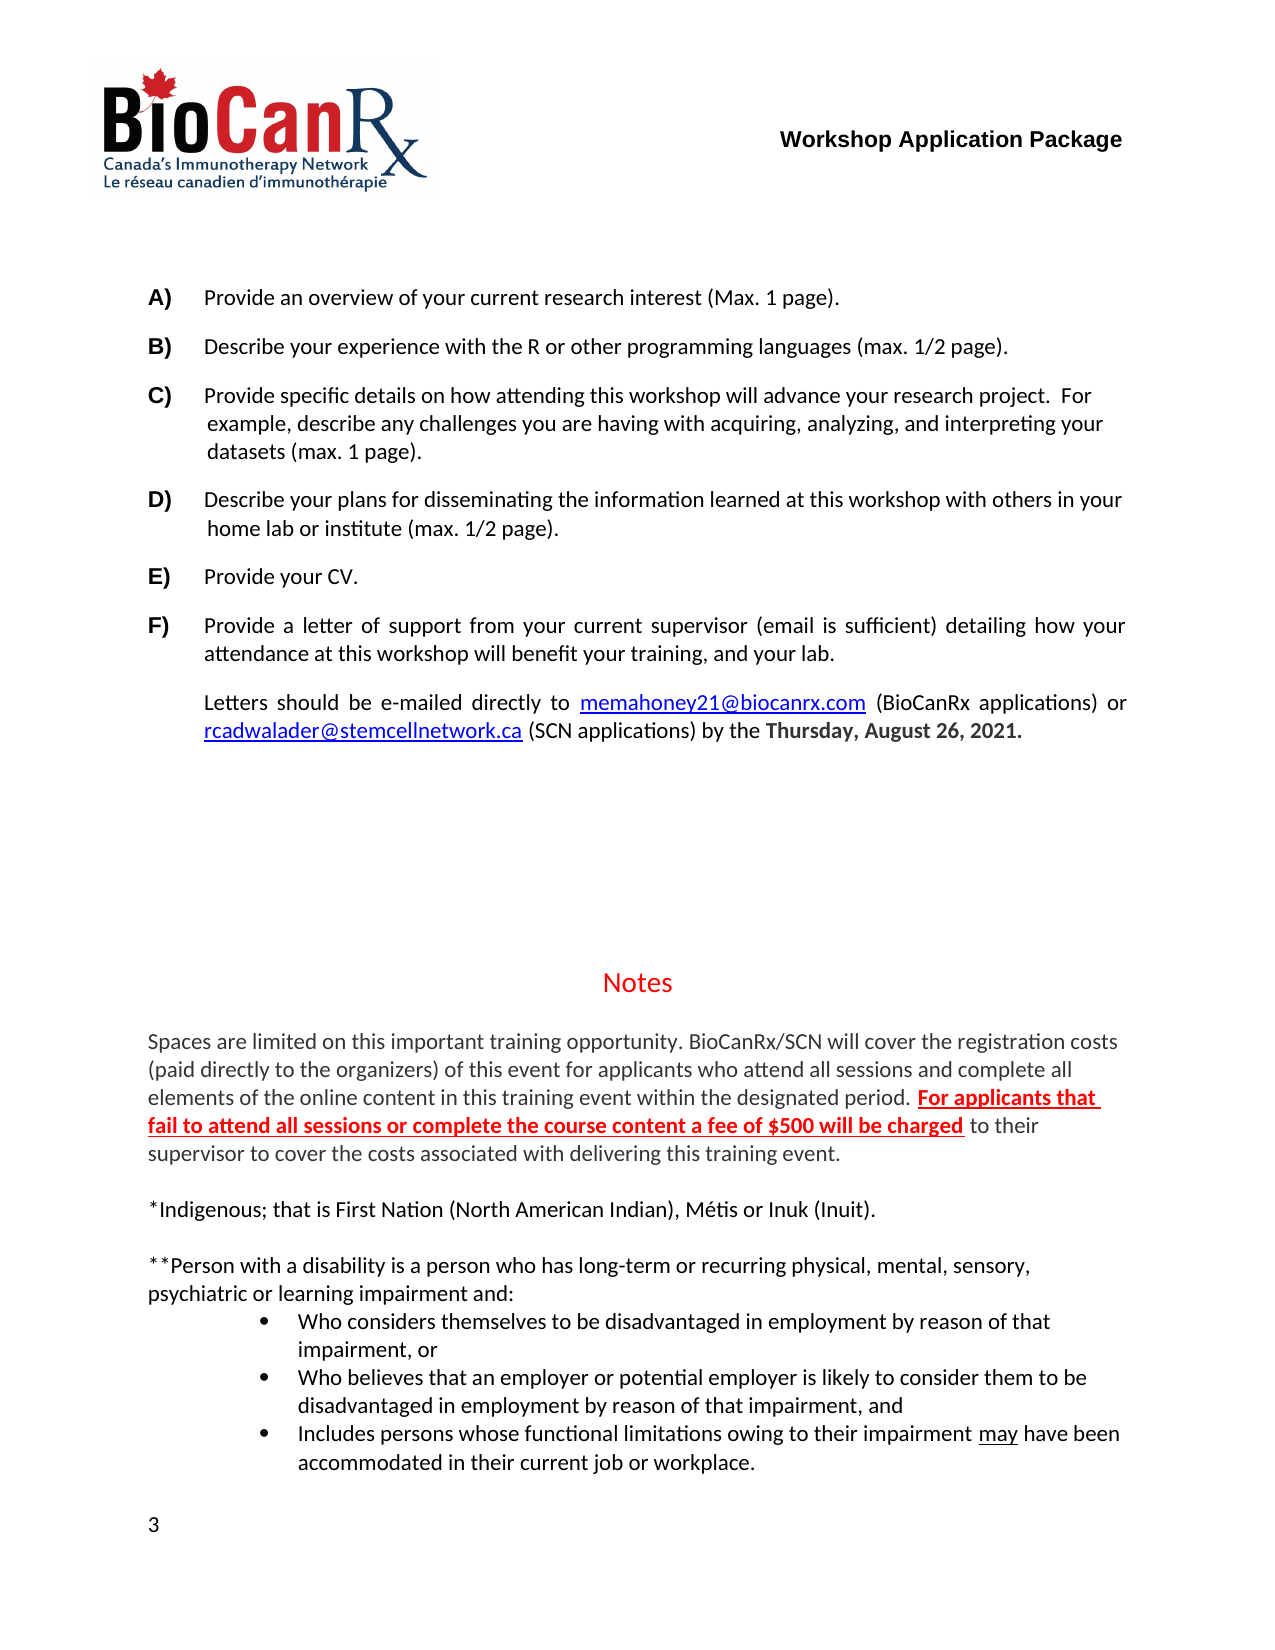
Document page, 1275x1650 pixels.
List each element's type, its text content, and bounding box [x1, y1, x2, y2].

text *Indigenous; that is First Nation (North American Indian), Métis or Inuk (Inuit). [148, 1195, 1127, 1223]
text Notes [148, 964, 1127, 999]
text Letters should be e-mailed directly to memahoney21@biocanrx.com (BioCanRx applications) or rcadwalader@stemcellnetwork.ca (SCN applications) by the Thursday, August 26, 2021. [204, 688, 1127, 744]
text **Person with a disability is a person who has long-term or recurring physical, mental, sensory, psychiatric or learning impairment and: [148, 1251, 1127, 1307]
list Includes persons whose functional limitations owing to their impairment may have been accommodated in their current job or workplace. [260, 1419, 1127, 1476]
list Provide your CV. [148, 562, 1127, 591]
text Spaces are limited on this important training opportunity. BioCanRx/SCN will cover the registration costs (paid directly to the organizers) of this event for applicants who attend all sessions and complete all elements of the online content in this training event within the designated period. For applicants that fail to attend all sessions or complete the course content a fee of $500 will be charged to their supervisor to cover the costs associated with delivering this training event. [148, 1027, 1127, 1167]
list Provide specific details on how attending this workshop will advance your research project. For example, describe any challenges you are having with acquiring, analyzing, and interpreting your datasets (max. 1 page). [148, 381, 1127, 465]
list Who believes that an employer or potential employer is likely to consider them to be disadvantaged in employment by reason of that impairment, and [260, 1363, 1127, 1419]
list Describe your plans for disseminating the information learned at this workshop with others in your home lab or institute (max. 1/2 page). [148, 486, 1127, 542]
picture [93, 59, 436, 199]
list Provide an overview of your current research interest (Max. 1 page). [148, 283, 1127, 311]
list Describe your experience with the R or other programming languages (max. 1/2 page). [148, 332, 1127, 360]
list Provide a letter of support from your current supervisor (email is sufficient) detailing how your attendance at this workshop will benefit your training, and your lab. [148, 611, 1127, 667]
list Who considers themselves to be disadvantaged in employment by reason of that impairment, or [260, 1307, 1127, 1363]
